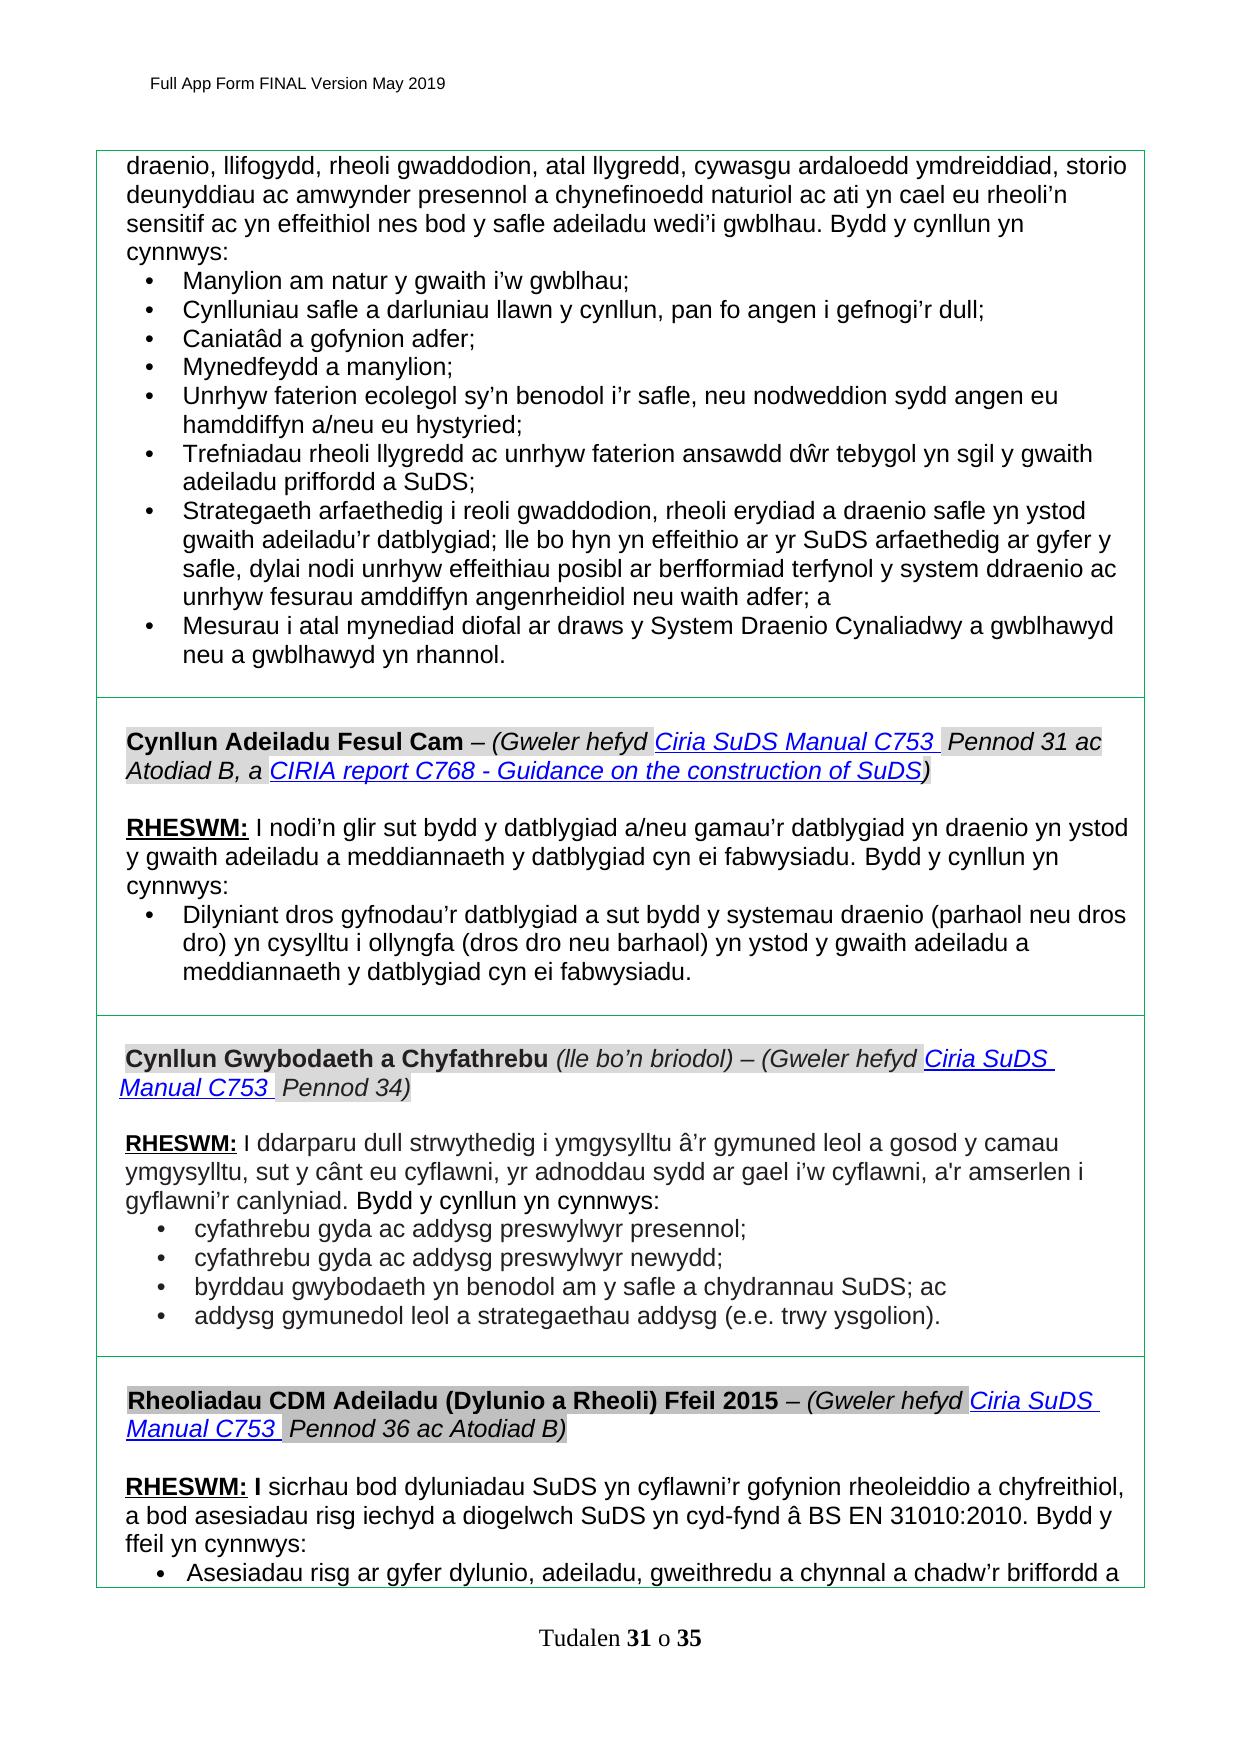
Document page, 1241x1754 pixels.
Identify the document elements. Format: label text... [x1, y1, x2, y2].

table_cell Cynllun Adeiladu Fesul Cam – (Gweler hefyd Ciria SuDS Manual C753 Pennod 31 ac Atodiad B, a CIRIA report C768 - Guidance on the construction of SuDS) RHESWM: I nodi’n glir sut bydd y datblygiad a/neu gamau’r datblygiad yn draenio yn ystod y gwaith adeiladu a meddiannaeth y datblygiad cyn ei fabwysiadu. Bydd y cynllun yn cynnwys: Dilyniant dros gyfnodau’r datblygiad a sut bydd y systemau draenio (parhaol neu dros dro) yn cysylltu i ollyngfa (dros dro neu barhaol) yn ystod y gwaith adeiladu a meddiannaeth y datblygiad cyn ei fabwysiadu. [97, 698, 1144, 1014]
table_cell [97, 1357, 1144, 1587]
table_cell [97, 151, 1144, 697]
table_cell Cynllun Gwybodaeth a Chyfathrebu (lle bo’n briodol) – (Gweler hefyd Ciria SuDS Manual C753 Pennod 34) RHESWM: I ddarparu dull strwythedig i ymgysylltu â’r gymuned leol a gosod y camau ymgysylltu, sut y cânt eu cyflawni, yr adnoddau sydd ar gael i’w cyflawni, a'r amserlen i gyflawni’r canlyniad. Bydd y cynllun yn cynnwys: cyfathrebu gyda ac addysg preswylwyr presennol; cyfathrebu gyda ac addysg preswylwyr newydd; byrddau gwybodaeth yn benodol am y safle a chydrannau SuDS; ac addysg gymunedol leol a strategaethau addysg (e.e. trwy ysgolion). [97, 1016, 1144, 1356]
